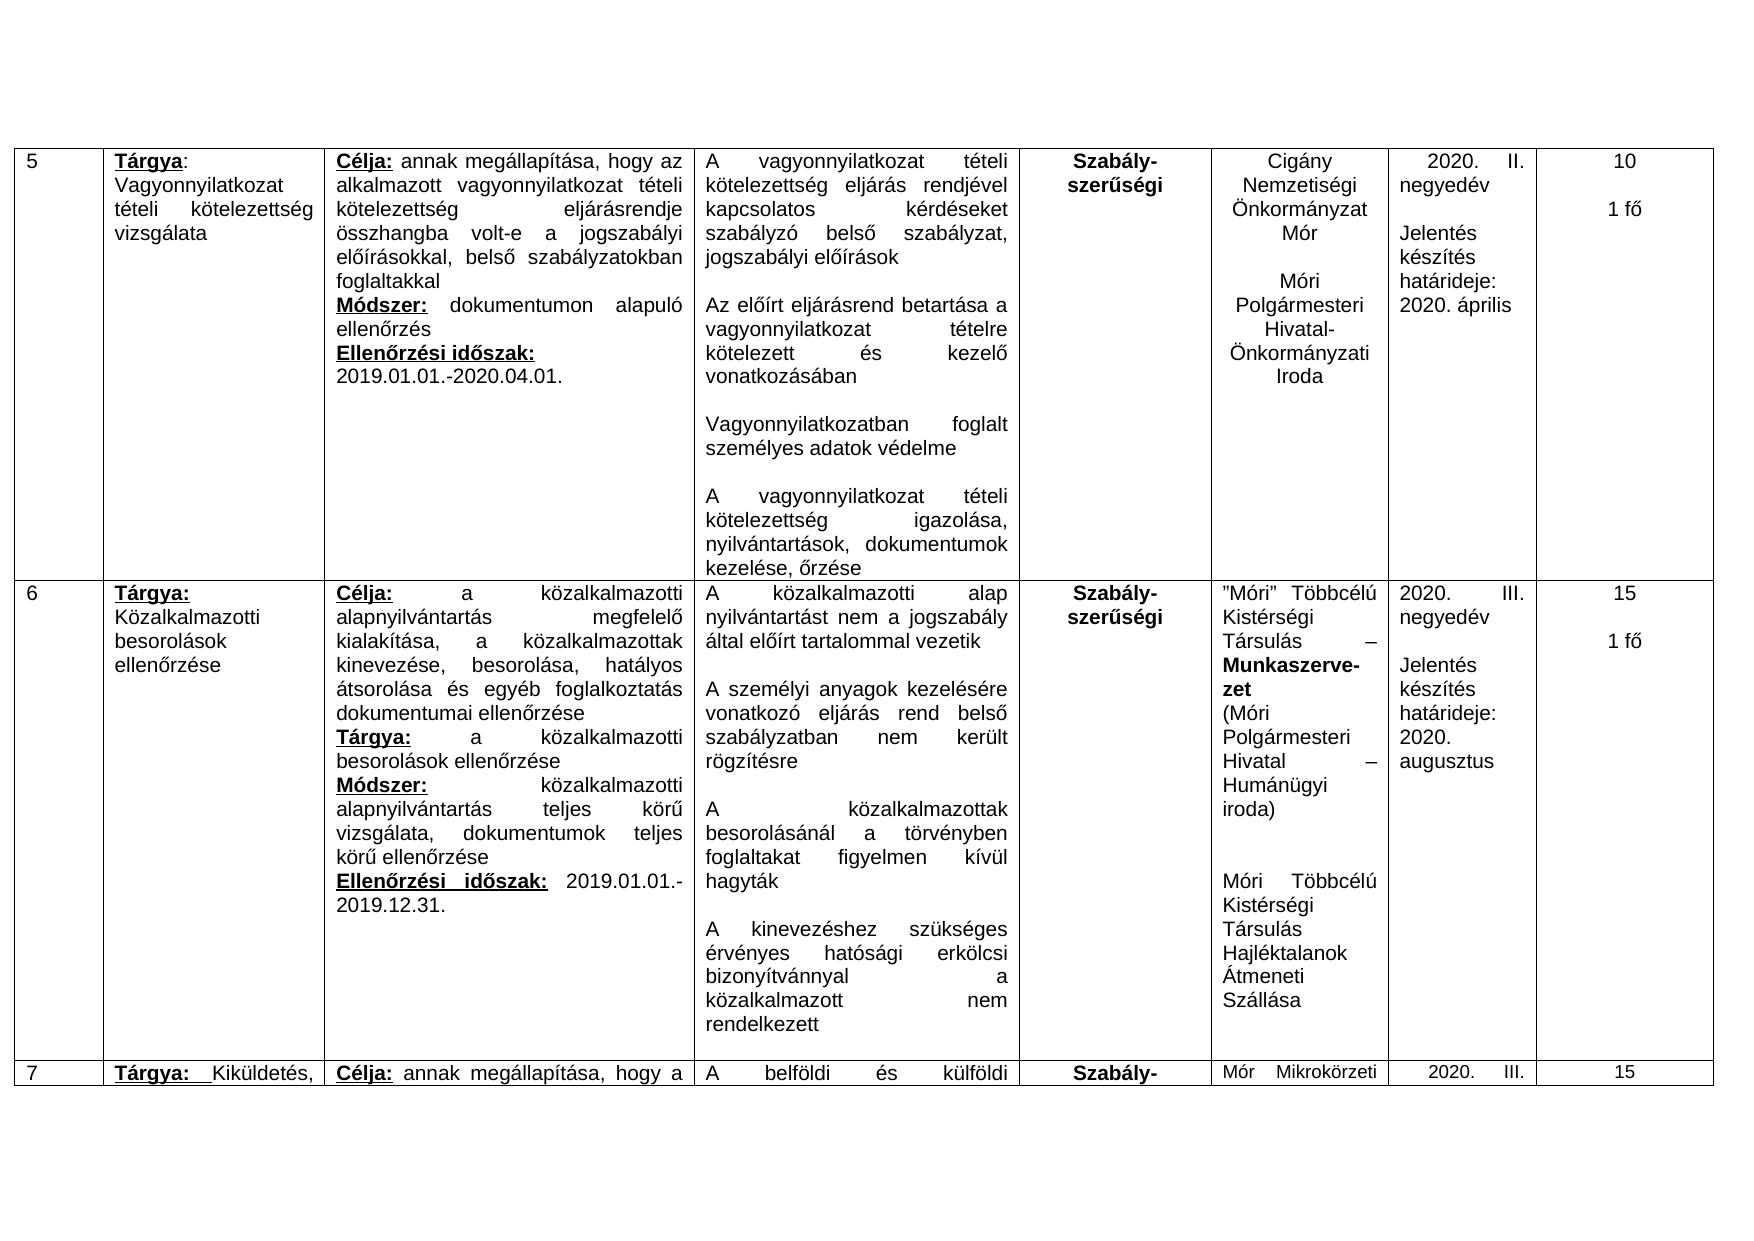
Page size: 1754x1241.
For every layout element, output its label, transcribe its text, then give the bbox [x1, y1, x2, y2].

table_cell 7 [15, 1061, 103, 1085]
table_cell Szabály- szerűségi [1020, 1061, 1211, 1085]
table_header 2020. II. negyedév Jelentés készítés határideje: 2020. április [1389, 149, 1536, 580]
table_header Szabály- szerűségi [1020, 149, 1211, 580]
table_header 5 [15, 149, 103, 580]
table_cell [104, 1061, 324, 1085]
table_cell 2020. III. negyedév Jelentés készítés határideje: 2020. augusztus [1389, 581, 1536, 1060]
table_cell 15 1 fő [1537, 1061, 1713, 1085]
table_cell ”Móri” Többcélú Kistérségi Társulás – Munkaszerve-zet (Móri Polgármesteri Hivatal – Humánügyi iroda) Móri Többcélú Kistérségi Társulás Hajléktalanok Átmeneti Szállása [1212, 581, 1388, 1060]
table_header Tárgya: Vagyonnyilatkozat tételi kötelezettség vizsgálata [104, 149, 324, 580]
table_header Célja: annak megállapítása, hogy az alkalmazott vagyonnyilatkozat tételi kötelezettség eljárásrendje összhangba volt-e a jogszabályi előírásokkal, belső szabályzatokban foglaltakkal Módszer: dokumentumon alapuló ellenőrzés Ellenőrzési időszak: 2019.01.01.-2020.04.01. [325, 149, 694, 580]
table_cell Szabály- szerűségi [1020, 581, 1211, 1060]
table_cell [695, 1061, 1019, 1085]
table_cell 15 1 fő [1537, 581, 1713, 1060]
table_cell 6 [15, 581, 103, 1060]
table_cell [1389, 1061, 1536, 1085]
table_cell A közalkalmazotti alap nyilvántartást nem a jogszabály által előírt tartalommal vezetik A személyi anyagok kezelésére vonatkozó eljárás rend belső szabályzatban nem került rögzítésre A közalkalmazottak besorolásánál a törvényben foglaltakat figyelmen kívül hagyták A kinevezéshez szükséges érvényes hatósági erkölcsi bizonyítvánnyal a közalkalmazott nem rendelkezett [695, 581, 1019, 1060]
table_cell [1212, 1061, 1388, 1085]
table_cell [325, 1061, 694, 1085]
table_header Cigány Nemzetiségi Önkormányzat Mór Móri Polgármesteri Hivatal- Önkormányzati Iroda [1212, 149, 1388, 580]
table_cell Célja: a közalkalmazotti alapnyilvántartás megfelelő kialakítása, a közalkalmazottak kinevezése, besorolása, hatályos átsorolása és egyéb foglalkoztatás dokumentumai ellenőrzése Tárgya: a közalkalmazotti besorolások ellenőrzése Módszer: közalkalmazotti alapnyilvántartás teljes körű vizsgálata, dokumentumok teljes körű ellenőrzése Ellenőrzési időszak: 2019.01.01.-2019.12.31. [325, 581, 694, 1060]
table_header A vagyonnyilatkozat tételi kötelezettség eljárás rendjével kapcsolatos kérdéseket szabályzó belső szabályzat, jogszabályi előírások Az előírt eljárásrend betartása a vagyonnyilatkozat tételre kötelezett és kezelő vonatkozásában Vagyonnyilatkozatban foglalt személyes adatok védelme A vagyonnyilatkozat tételi kötelezettség igazolása, nyilvántartások, dokumentumok kezelése, őrzése [695, 149, 1019, 580]
table_header 10 1 fő [1537, 149, 1713, 580]
table_cell Tárgya: Közalkalmazotti besorolások ellenőrzése [104, 581, 324, 1060]
